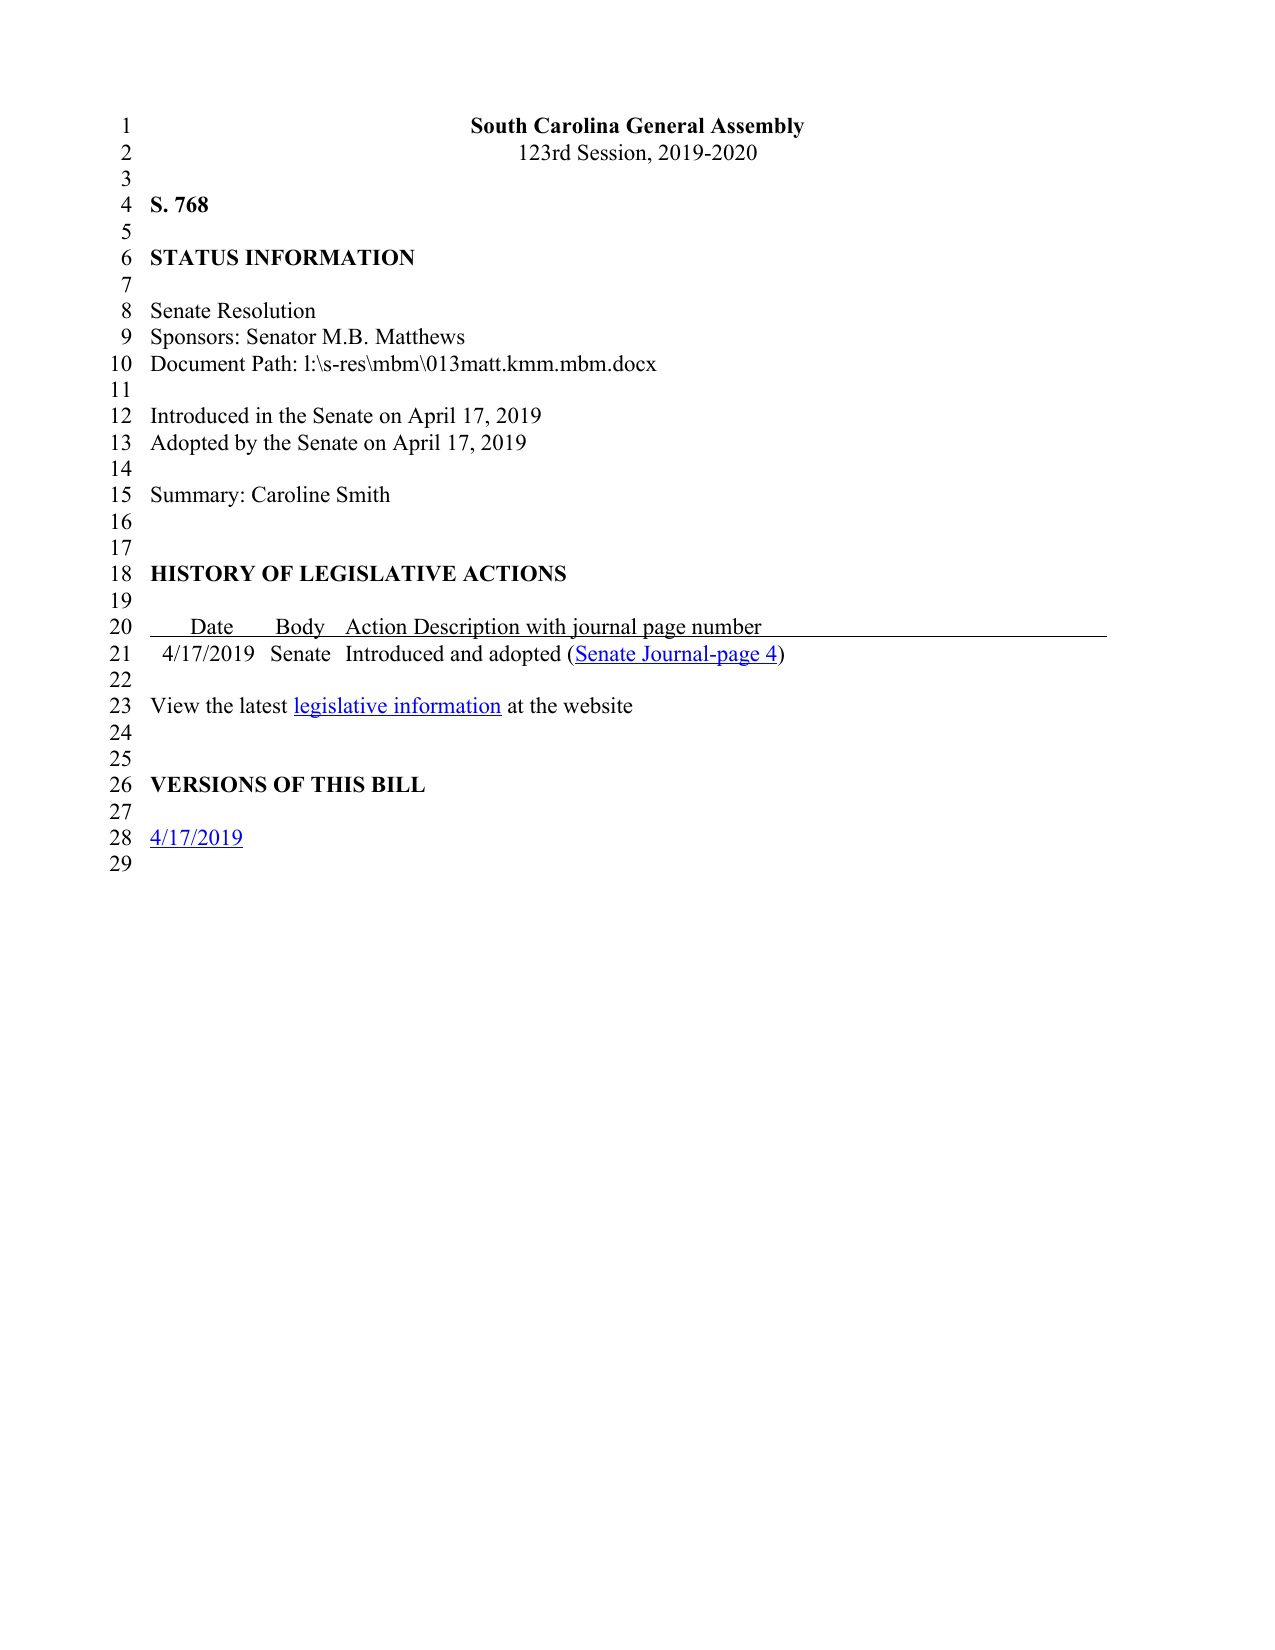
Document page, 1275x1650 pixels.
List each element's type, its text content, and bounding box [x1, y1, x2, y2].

text Introduced in the Senate on April 17, 2019 [150, 402, 1125, 429]
text S. 768 [150, 192, 1125, 218]
text View the latest legislative information at the website [150, 692, 1125, 719]
text Document Path: l:\s-res\mbm\013matt.kmm.mbm.docx [150, 350, 1125, 376]
text VERSIONS OF THIS BILL [150, 771, 1125, 798]
text Sponsors: Senator M.B. Matthews [150, 323, 1125, 350]
text 123rd Session, 2019-2020 [150, 139, 1125, 165]
text 4/17/2019 Senate Introduced and adopted (Senate Journal-page 4) [150, 639, 1125, 666]
text HISTORY OF LEGISLATIVE ACTIONS [150, 561, 1125, 587]
text Summary: Caroline Smith [150, 481, 1125, 508]
text South Carolina General Assembly [150, 112, 1125, 139]
text Date Body Action Description with journal page number [150, 613, 1125, 639]
text STATUS INFORMATION [150, 244, 1125, 271]
text Senate Resolution [150, 297, 1125, 323]
text Adopted by the Senate on April 17, 2019 [150, 429, 1125, 455]
text 4/17/2019 [150, 824, 1125, 850]
